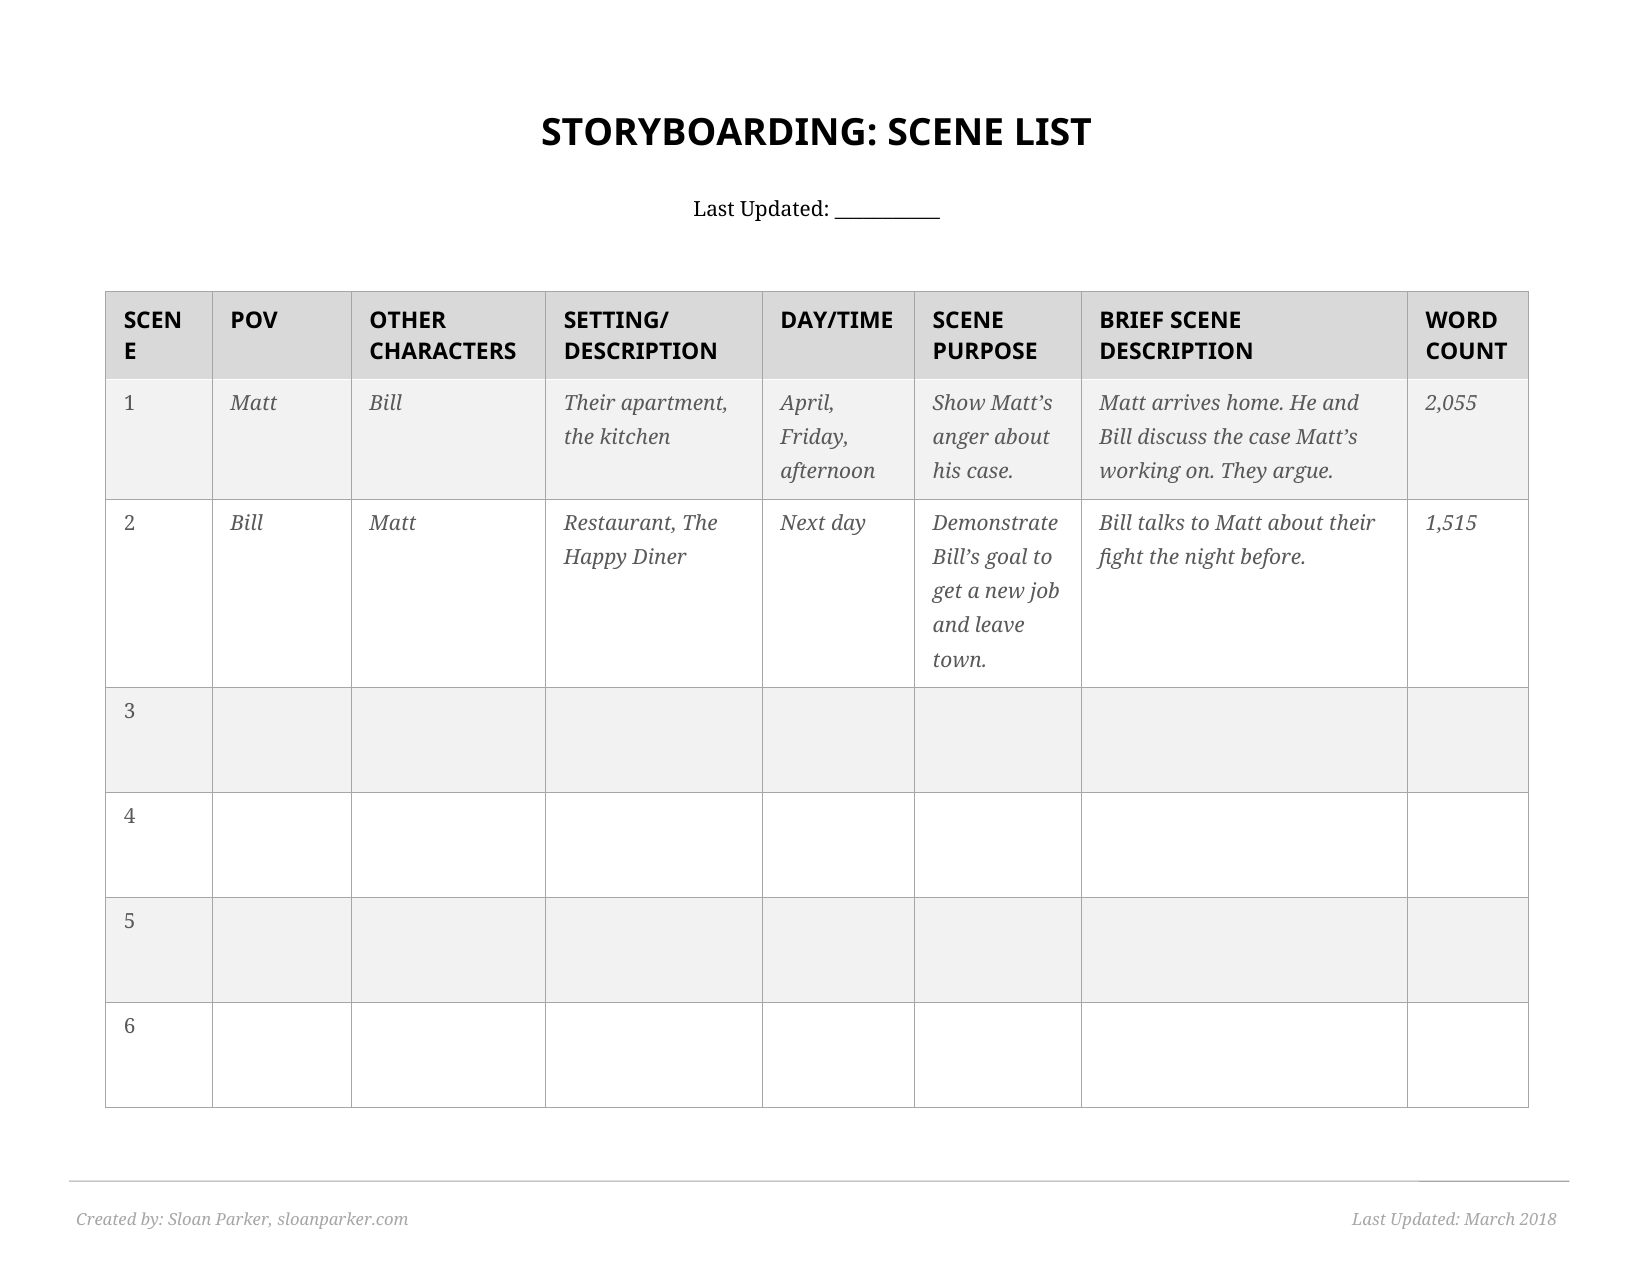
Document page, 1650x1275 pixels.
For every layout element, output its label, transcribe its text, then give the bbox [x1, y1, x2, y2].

table_cell [915, 793, 1081, 897]
table_header BRIEF SCENE DESCRIPTION [1082, 292, 1407, 379]
table_cell [213, 1003, 351, 1107]
table_cell 3 [106, 688, 212, 792]
table_cell Demonstrate Bill’s goal to get a new job and leave town. [915, 500, 1081, 687]
table_cell 2,055 [1408, 380, 1528, 499]
subtitle STORYBOARDING: Scene List [105, 105, 1528, 156]
table_cell Bill talks to Matt about their fight the night before. [1082, 500, 1407, 687]
table_cell 4 [106, 793, 212, 897]
table_cell [213, 793, 351, 897]
table_header SCENE [106, 292, 212, 379]
table_header SCENE PURPOSE [915, 292, 1081, 379]
table_cell Show Matt’s anger about his case. [915, 380, 1081, 499]
table_cell [352, 1003, 545, 1107]
table_cell Matt [213, 380, 351, 499]
table_header POV [213, 292, 351, 379]
table_cell [1408, 793, 1528, 897]
table_cell [915, 898, 1081, 1002]
table_cell [763, 793, 914, 897]
table_cell [1082, 1003, 1407, 1107]
table_cell [1408, 898, 1528, 1002]
table_cell Bill [213, 500, 351, 687]
table_cell [1082, 898, 1407, 1002]
table_cell 5 [106, 898, 212, 1002]
table_cell [763, 898, 914, 1002]
table_cell [213, 688, 351, 792]
table_cell Next day [763, 500, 914, 687]
table_cell [915, 1003, 1081, 1107]
table_cell [763, 1003, 914, 1107]
table_cell [352, 793, 545, 897]
table_cell Matt [352, 500, 545, 687]
table_cell April, Friday, afternoon [763, 380, 914, 499]
table_cell Their apartment, the kitchen [546, 380, 762, 499]
table_cell [213, 898, 351, 1002]
table_cell [546, 793, 762, 897]
table_header DAY/TIME [763, 292, 914, 379]
table_cell [1082, 688, 1407, 792]
table_cell Matt arrives home. He and Bill discuss the case Matt’s working on. They argue. [1082, 380, 1407, 499]
table_cell [1408, 688, 1528, 792]
table_cell [915, 688, 1081, 792]
table_header WORD COUNT [1408, 292, 1528, 379]
table_header OTHER CHARACTERS [352, 292, 545, 379]
table_cell 6 [106, 1003, 212, 1107]
table_cell 2 [106, 500, 212, 687]
table_cell Bill [352, 380, 545, 499]
table_cell 1,515 [1408, 500, 1528, 687]
table_cell [1408, 1003, 1528, 1107]
table_cell Restaurant, The Happy Diner [546, 500, 762, 687]
table_cell [546, 1003, 762, 1107]
table_cell 1 [106, 380, 212, 499]
table_header SETTING/ DESCRIPTION [546, 292, 762, 379]
table_cell [1082, 793, 1407, 897]
table_cell [352, 898, 545, 1002]
table_cell [763, 688, 914, 792]
text Last Updated: ___________ [105, 194, 1528, 273]
table_cell [546, 898, 762, 1002]
table_cell [546, 688, 762, 792]
table_cell [352, 688, 545, 792]
